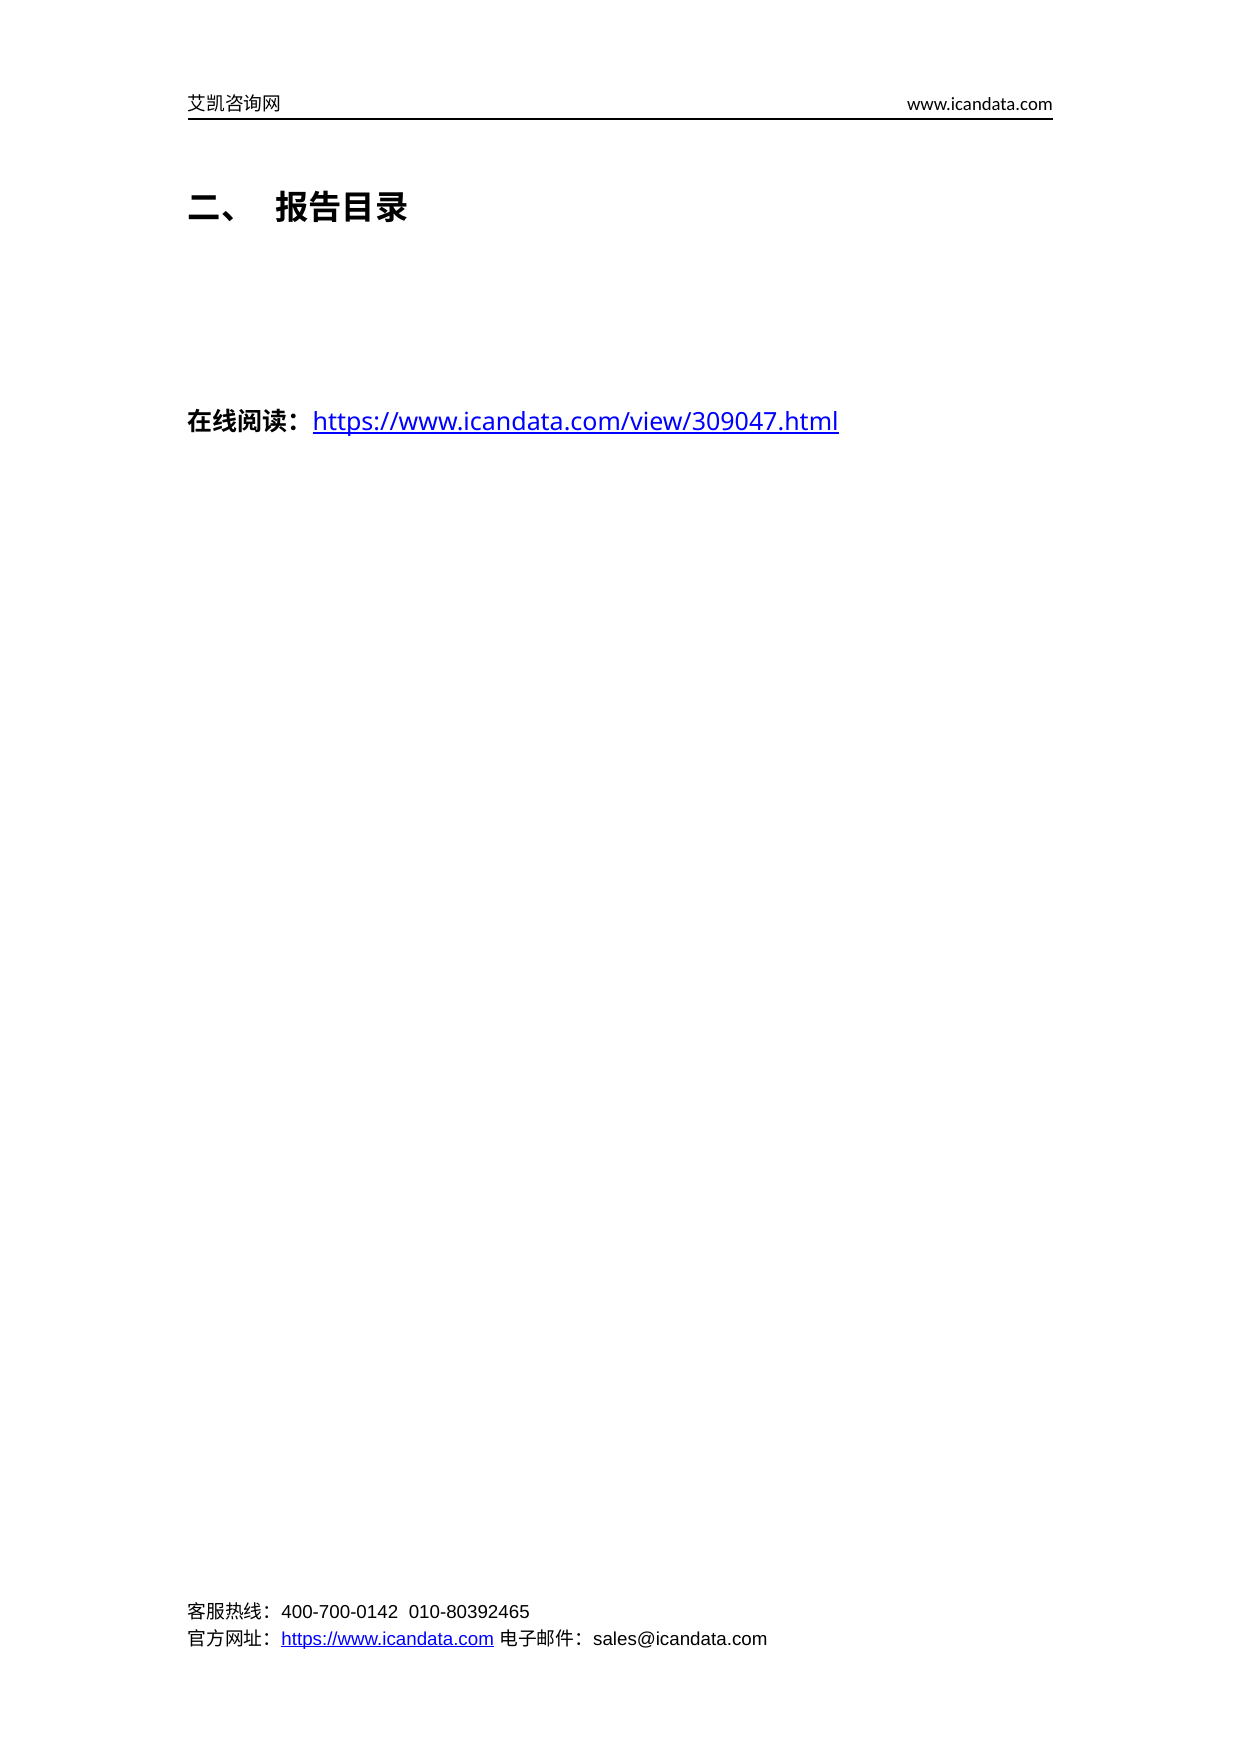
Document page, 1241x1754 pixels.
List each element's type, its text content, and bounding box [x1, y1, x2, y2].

text 在线阅读：https://www.icandata.com/view/309047.html [187, 387, 1053, 452]
subtitle 报告目录 [187, 172, 1053, 237]
